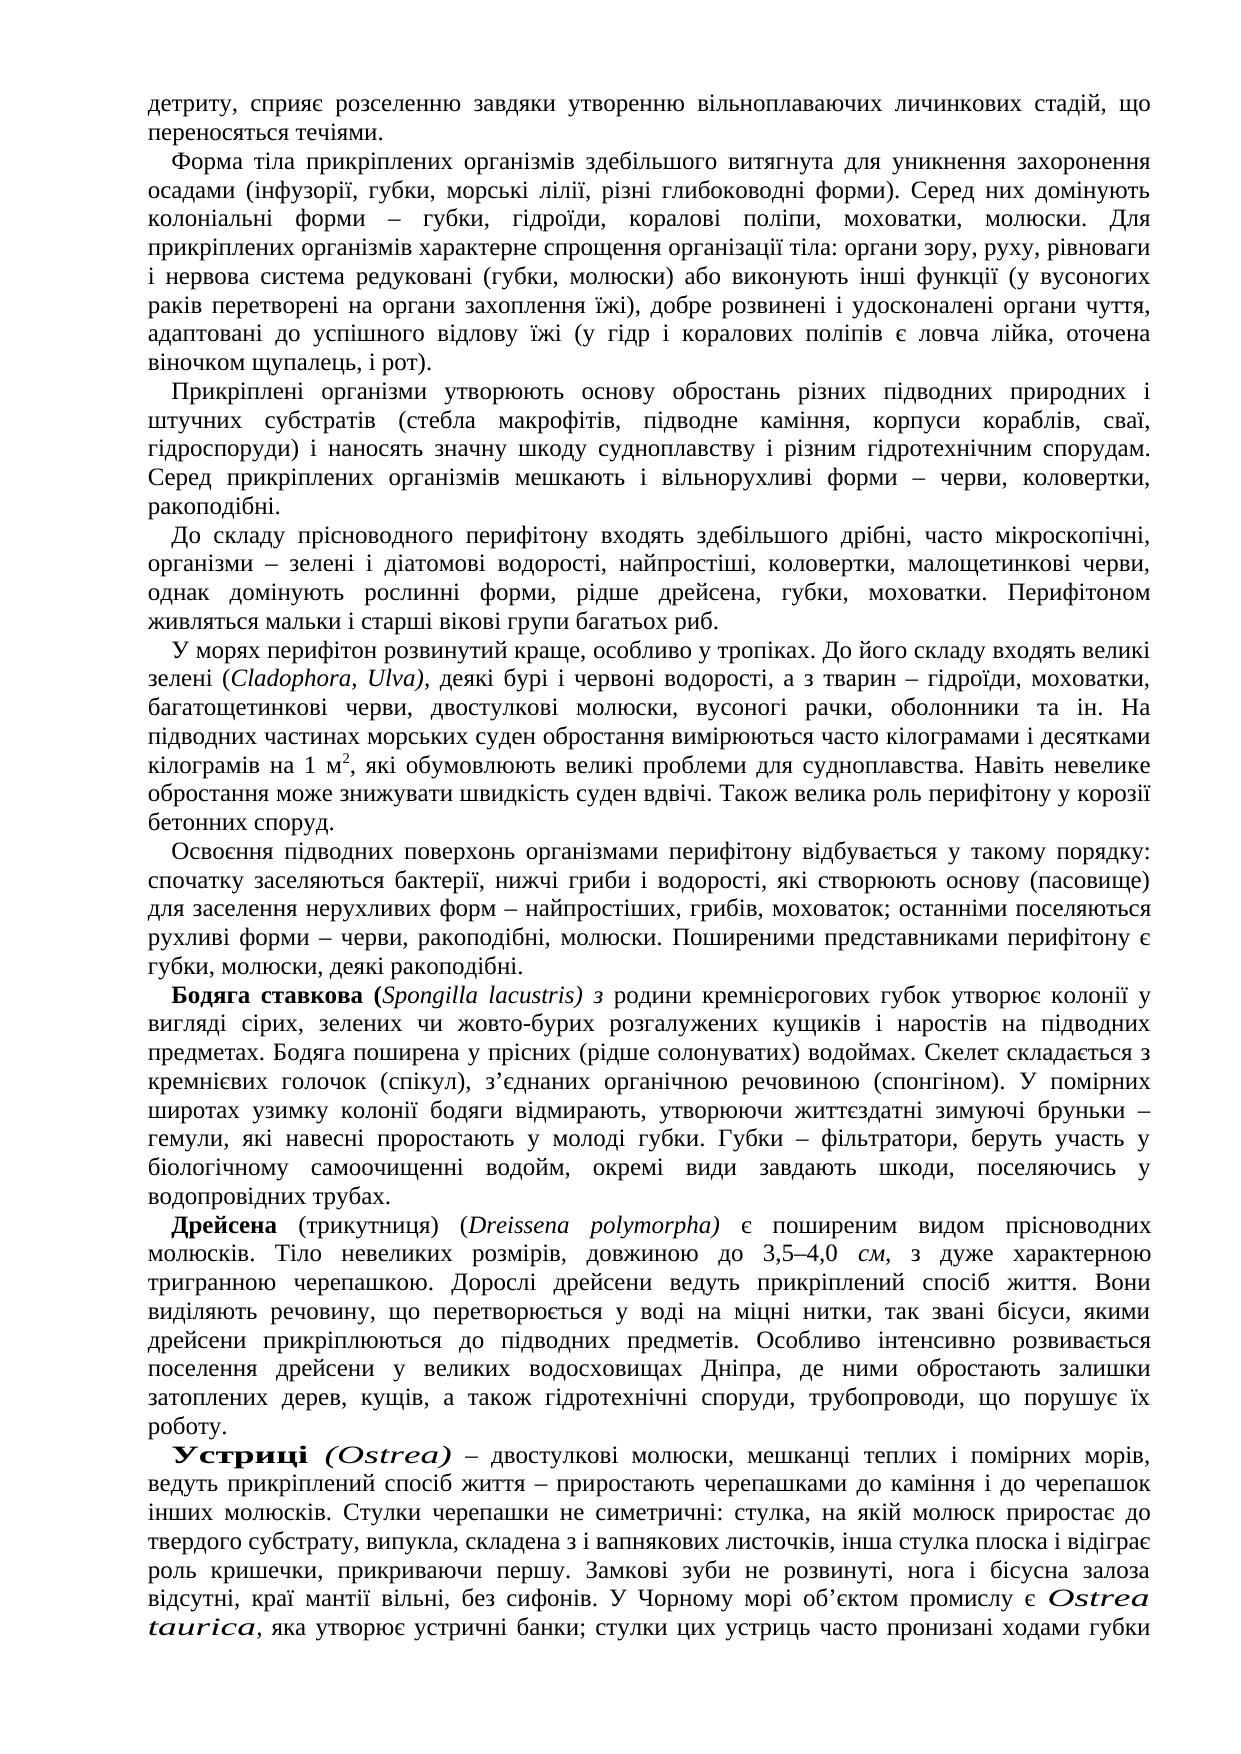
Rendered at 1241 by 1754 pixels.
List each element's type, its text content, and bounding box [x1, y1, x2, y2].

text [148, 88, 1152, 146]
text До складу прісноводного перифітону входять здебільшого дрібні, часто мікроскопічні, організми – зелені і діатомові водорості, найпростіші, коловертки, малощетинкові черви, однак домінують рослинні форми, рідше дрейсена, губки, моховатки. Перифітоном живляться мальки і старші вікові групи багатьох риб. [148, 520, 1152, 635]
text Форма тіла прикріплених організмів здебільшого витягнута для уникнення захоронення осадами (інфузорії, губки, морські лілії, різні глибоководні форми). Серед них домінують колоніальні форми – губки, гідроїди, коралові поліпи, моховатки, молюски. Для прикріплених організмів характерне спрощення організації тіла: органи зору, руху, рівноваги і нервова система редуковані (губки, молюски) або виконують інші функції (у вусоногих раків перетворені на органи захоплення їжі), добре розвинені і удосконалені органи чуття, адаптовані до успішного відлову їжі (у гідр і коралових поліпів є ловча лійка, оточена віночком щупалець, і рот). [148, 146, 1152, 376]
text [148, 1440, 1152, 1641]
text Освоєння підводних поверхонь організмами перифітону відбувається у такому порядку: спочатку заселяються бактерії, нижчі гриби і водорості, які створюють основу (пасовище) для заселення нерухливих форм – найпростіших, грибів, моховаток; останніми поселяються рухливі форми – черви, ракоподібні, молюски. Поширеними представниками перифітону є губки, молюски, деякі ракоподібні. [148, 836, 1152, 980]
text Прикріплені організми утворюють основу обростань різних підводних природних і штучних субстратів (стебла макрофітів, підводне каміння, корпуси кораблів, сваї, гідроспоруди) і наносять значну шкоду судноплавству і різним гідротехнічним спорудам. Серед прикріплених організмів мешкають і вільнорухливі форми – черви, коловертки, ракоподібні. [148, 376, 1152, 520]
text Бодяга ставкова (Spongilla lacustris) з родини кремнієрогових губок утворює колонії у вигляді сірих, зелених чи жовто-бурих розгалужених кущиків і наростів на підводних предметах. Бодяга поширена у прісних (рідше солонуватих) водоймах. Скелет складається з кремнієвих голочок (спікул), з’єднаних органічною речовиною (спонгіном). У помірних широтах узимку колонії бодяги відмирають, утворюючи життєздатні зимуючі бруньки – гемули, які навесні проростають у молоді губки. Губки – фільтратори, беруть участь у біологічному самоочищенні водойм, окремі види завдають шкоди, поселяючись у водопровідних трубах. [148, 980, 1152, 1210]
text Дрейсена (трикутниця) (Dreissena polymorpha) є поширеним видом прісноводних молюсків. Тіло невеликих розмірів, довжиною до 3,5–4,0 см, з дуже характерною тригранною черепашкою. Дорослі дрейсени ведуть прикріплений спосіб життя. Вони виділяють речовину, що перетворюється у воді на міцні нитки, так звані бісуси, якими дрейсени прикріплюються до підводних предметів. Особливо інтенсивно розвивається поселення дрейсени у великих водосховищах Дніпра, де ними обростають залишки затоплених дерев, кущів, а також гідротехнічні споруди, трубопроводи, що порушує їх роботу. [148, 1210, 1152, 1440]
text У морях перифітон розвинутий краще, особливо у тропіках. До його складу входять великі зелені (Cladophora, Ulva), деякі бурі і червоні водорості, а з тварин – гідроїди, моховатки, багатощетинкові черви, двостулкові молюски, вусоногі рачки, оболонники та ін. На підводних частинах морських суден обростання вимірюються часто кілограмами і десятками кілограмів на 1 м2, які обумовлюють великі проблеми для судноплавства. Навіть невелике обростання може знижувати швидкість суден вдвічі. Також велика роль перифітону у корозії бетонних споруд. [148, 635, 1152, 836]
